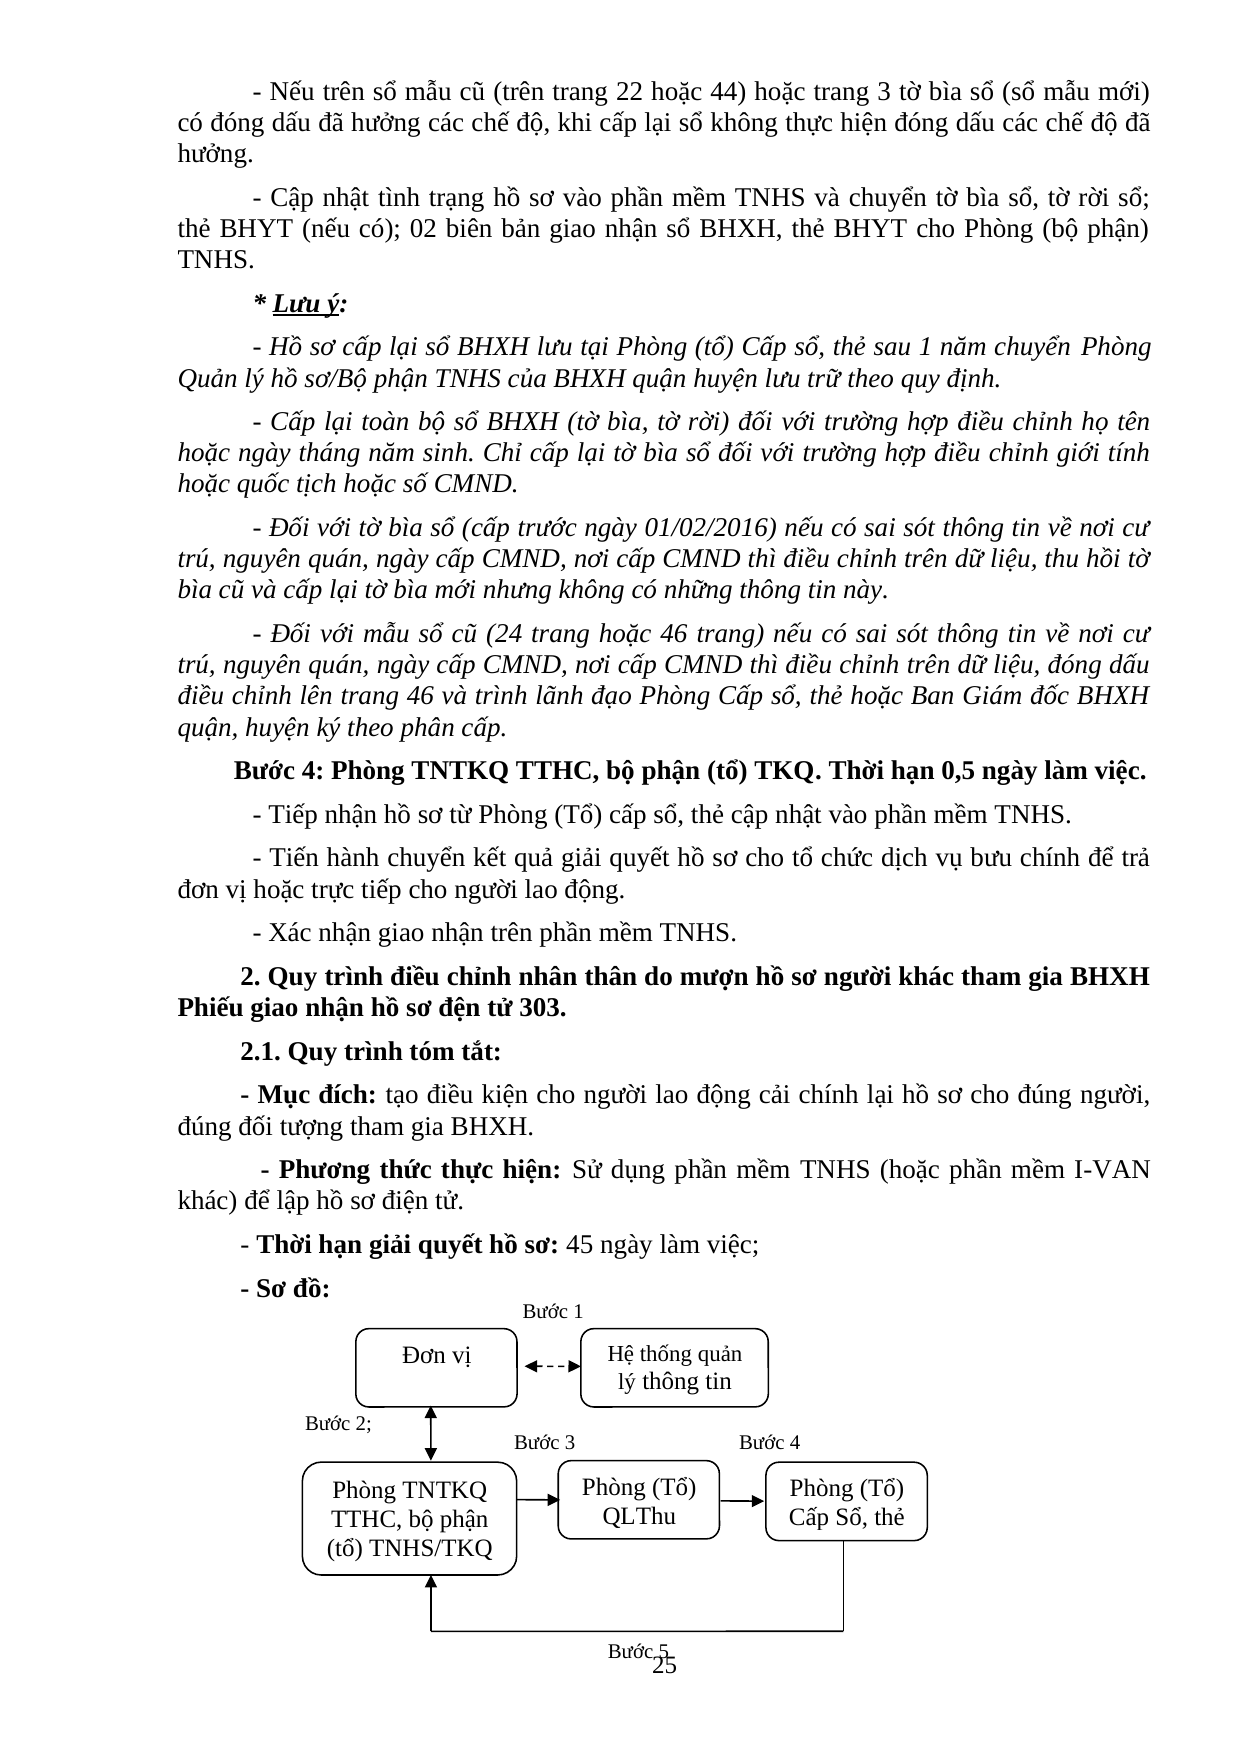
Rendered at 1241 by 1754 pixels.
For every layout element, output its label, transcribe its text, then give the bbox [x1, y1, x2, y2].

text - Thời hạn giải quyết hồ sơ: 45 ngày làm việc; [177, 1228, 1152, 1259]
text - Phương thức thực hiện: Sử dụng phần mềm TNHS (hoặc phần mềm I-VAN khác) để lập hồ sơ điện tử. [177, 1153, 1152, 1216]
text - Mục đích: tạo điều kiện cho người lao động cải chính lại hồ sơ cho đúng người, đúng đối tượng tham gia BHXH. [177, 1078, 1152, 1141]
text 2.1. Quy trình tóm tắt: [177, 1035, 1152, 1066]
text - Sơ đồ: [177, 1272, 1152, 1303]
text - Cấp lại toàn bộ sổ BHXH (tờ bìa, tờ rời) đối với trường hợp điều chỉnh họ tên hoặc ngày tháng năm sinh. Chỉ cấp lại tờ bìa sổ đối với trường hợp điều chỉnh giới tính hoặc quốc tịch hoặc số CMND. [177, 405, 1152, 499]
text * Lưu ý: [177, 287, 1152, 318]
text - Xác nhận giao nhận trên phần mềm TNHS. [177, 916, 1152, 947]
text 2. Quy trình điều chỉnh nhân thân do mượn hồ sơ người khác tham gia BHXH Phiếu giao nhận hồ sơ đện tử 303. [177, 960, 1152, 1022]
text - Hồ sơ cấp lại sổ BHXH lưu tại Phòng (tổ) Cấp sổ, thẻ sau 1 năm chuyển Phòng Quản lý hồ sơ/Bộ phận TNHS của BHXH quận huyện lưu trữ theo quy định. [177, 331, 1152, 393]
text - Đối với tờ bìa sổ (cấp trước ngày 01/02/2016) nếu có sai sót thông tin về nơi cư trú, nguyên quán, ngày cấp CMND, nơi cấp CMND thì điều chỉnh trên dữ liệu, thu hồi tờ bìa cũ và cấp lại tờ bìa mới nhưng không có những thông tin này. [177, 511, 1152, 605]
text - Tiến hành chuyển kết quả giải quyết hồ sơ cho tổ chức dịch vụ bưu chính để trả đơn vị hoặc trực tiếp cho người lao động. [177, 842, 1152, 904]
text - Đối với mẫu sổ cũ (24 trang hoặc 46 trang) nếu có sai sót thông tin về nơi cư trú, nguyên quán, ngày cấp CMND, nơi cấp CMND thì điều chỉnh trên dữ liệu, đóng dấu điều chỉnh lên trang 46 và trình lãnh đạo Phòng Cấp sổ, thẻ hoặc Ban Giám đốc BHXH quận, huyện ký theo phân cấp. [177, 617, 1152, 742]
text - Nếu trên sổ mẫu cũ (trên trang 22 hoặc 44) hoặc trang 3 tờ bìa sổ (sổ mẫu mới) có đóng dấu đã hưởng các chế độ, khi cấp lại sổ không thực hiện đóng dấu các chế độ đã hưởng. [177, 75, 1152, 168]
text - Tiếp nhận hồ sơ từ Phòng (Tổ) cấp sổ, thẻ cập nhật vào phần mềm TNHS. [177, 798, 1152, 829]
text Bước 4: Phòng TNTKQ TTHC, bộ phận (tổ) TKQ. Thời hạn 0,5 ngày làm việc. [177, 754, 1152, 785]
text - Cập nhật tình trạng hồ sơ vào phần mềm TNHS và chuyển tờ bìa sổ, tờ rời sổ; thẻ BHYT (nếu có); 02 biên bản giao nhận sổ BHXH, thẻ BHYT cho Phòng (bộ phận) TNHS. [177, 181, 1152, 274]
